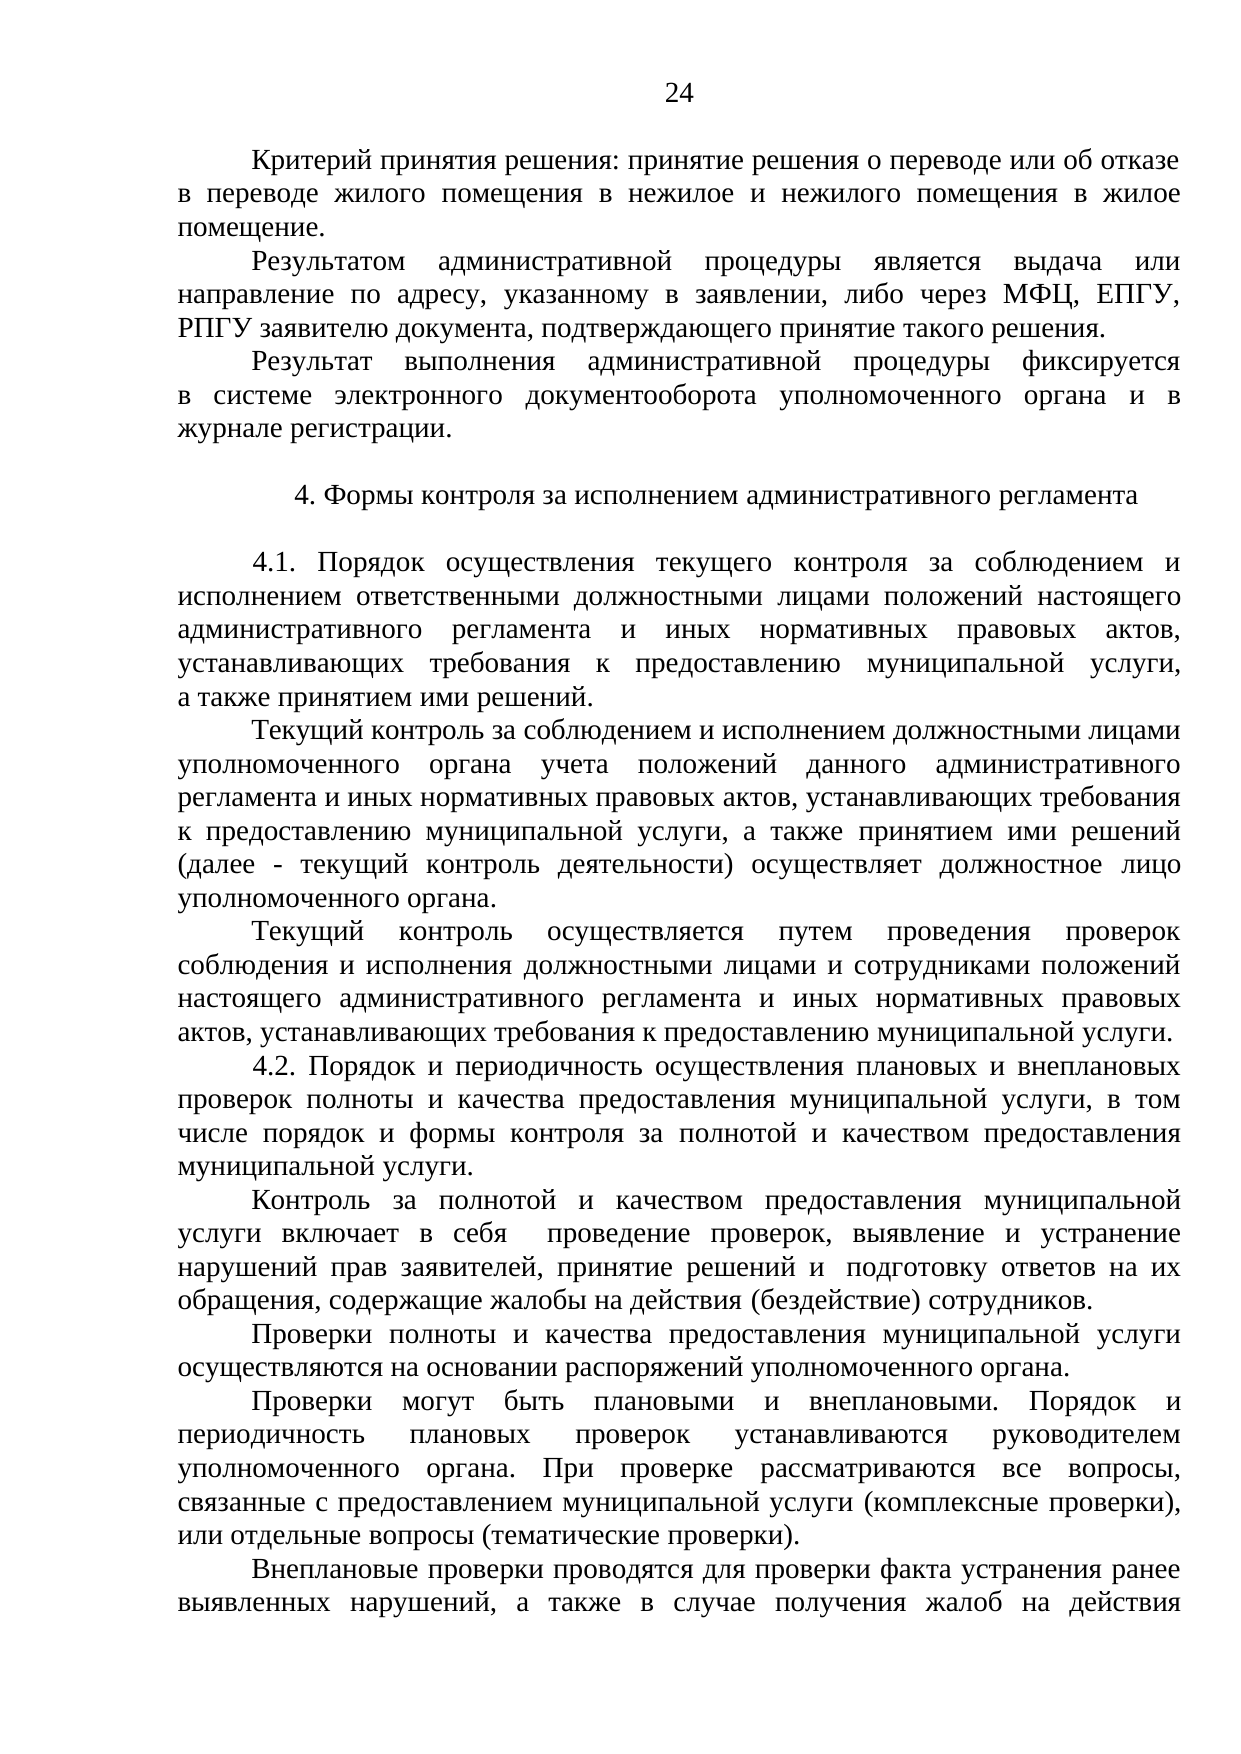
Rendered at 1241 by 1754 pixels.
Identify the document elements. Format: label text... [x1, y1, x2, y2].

text Текущий контроль за соблюдением и исполнением должностными лицами уполномоченного органа учета положений данного административного регламента и иных нормативных правовых актов, устанавливающих требования к предоставлению муниципальной услуги, а также принятием ими решений (далее - текущий контроль деятельности) осуществляет должностное лицо уполномоченного органа. [177, 712, 1181, 913]
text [177, 1551, 1181, 1618]
text Проверки могут быть плановыми и внеплановыми. Порядок и периодичность плановых проверок устанавливаются руководителем уполномоченного органа. При проверке рассматриваются все вопросы, связанные с предоставлением муниципальной услуги (комплексные проверки), или отдельные вопросы (тематические проверки). [177, 1383, 1181, 1551]
text Результат выполнения административной процедуры фиксируется в системе электронного документооборота уполномоченного органа и в журнале регистрации. [177, 343, 1181, 444]
text Критерий принятия решения: принятие решения о переводе или об отказе в переводе жилого помещения в нежилое и нежилого помещения в жилое помещение. [177, 142, 1181, 243]
text Текущий контроль осуществляется путем проведения проверок соблюдения и исполнения должностными лицами и сотрудниками положений настоящего административного регламента и иных нормативных правовых актов, устанавливающих требования к предоставлению муниципальной услуги. [177, 913, 1181, 1048]
text Контроль за полнотой и качеством предоставления муниципальной услуги включает в себя проведение проверок, выявление и устранение нарушений прав заявителей, принятие решений и подготовку ответов на их обращения, содержащие жалобы на действия (бездействие) сотрудников. [177, 1182, 1181, 1316]
list 4.2. Порядок и периодичность осуществления плановых и внеплановых проверок полноты и качества предоставления муниципальной услуги, в том числе порядок и формы контроля за полнотой и качеством предоставления муниципальной услуги. [177, 1048, 1181, 1182]
list 4.1. Порядок осуществления текущего контроля за соблюдением и исполнением ответственными должностными лицами положений настоящего административного регламента и иных нормативных правовых актов, устанавливающих требования к предоставлению муниципальной услуги, а также принятием ими решений. [177, 544, 1181, 712]
text Проверки полноты и качества предоставления муниципальной услуги осуществляются на основании распоряжений уполномоченного органа. [177, 1316, 1181, 1383]
subtitle 4. Формы контроля за исполнением административного регламента [177, 477, 1181, 511]
text Результатом административной процедуры является выдача или направление по адресу, указанному в заявлении, либо через МФЦ, ЕПГУ, РПГУ заявителю документа, подтверждающего принятие такого решения. [177, 243, 1181, 343]
